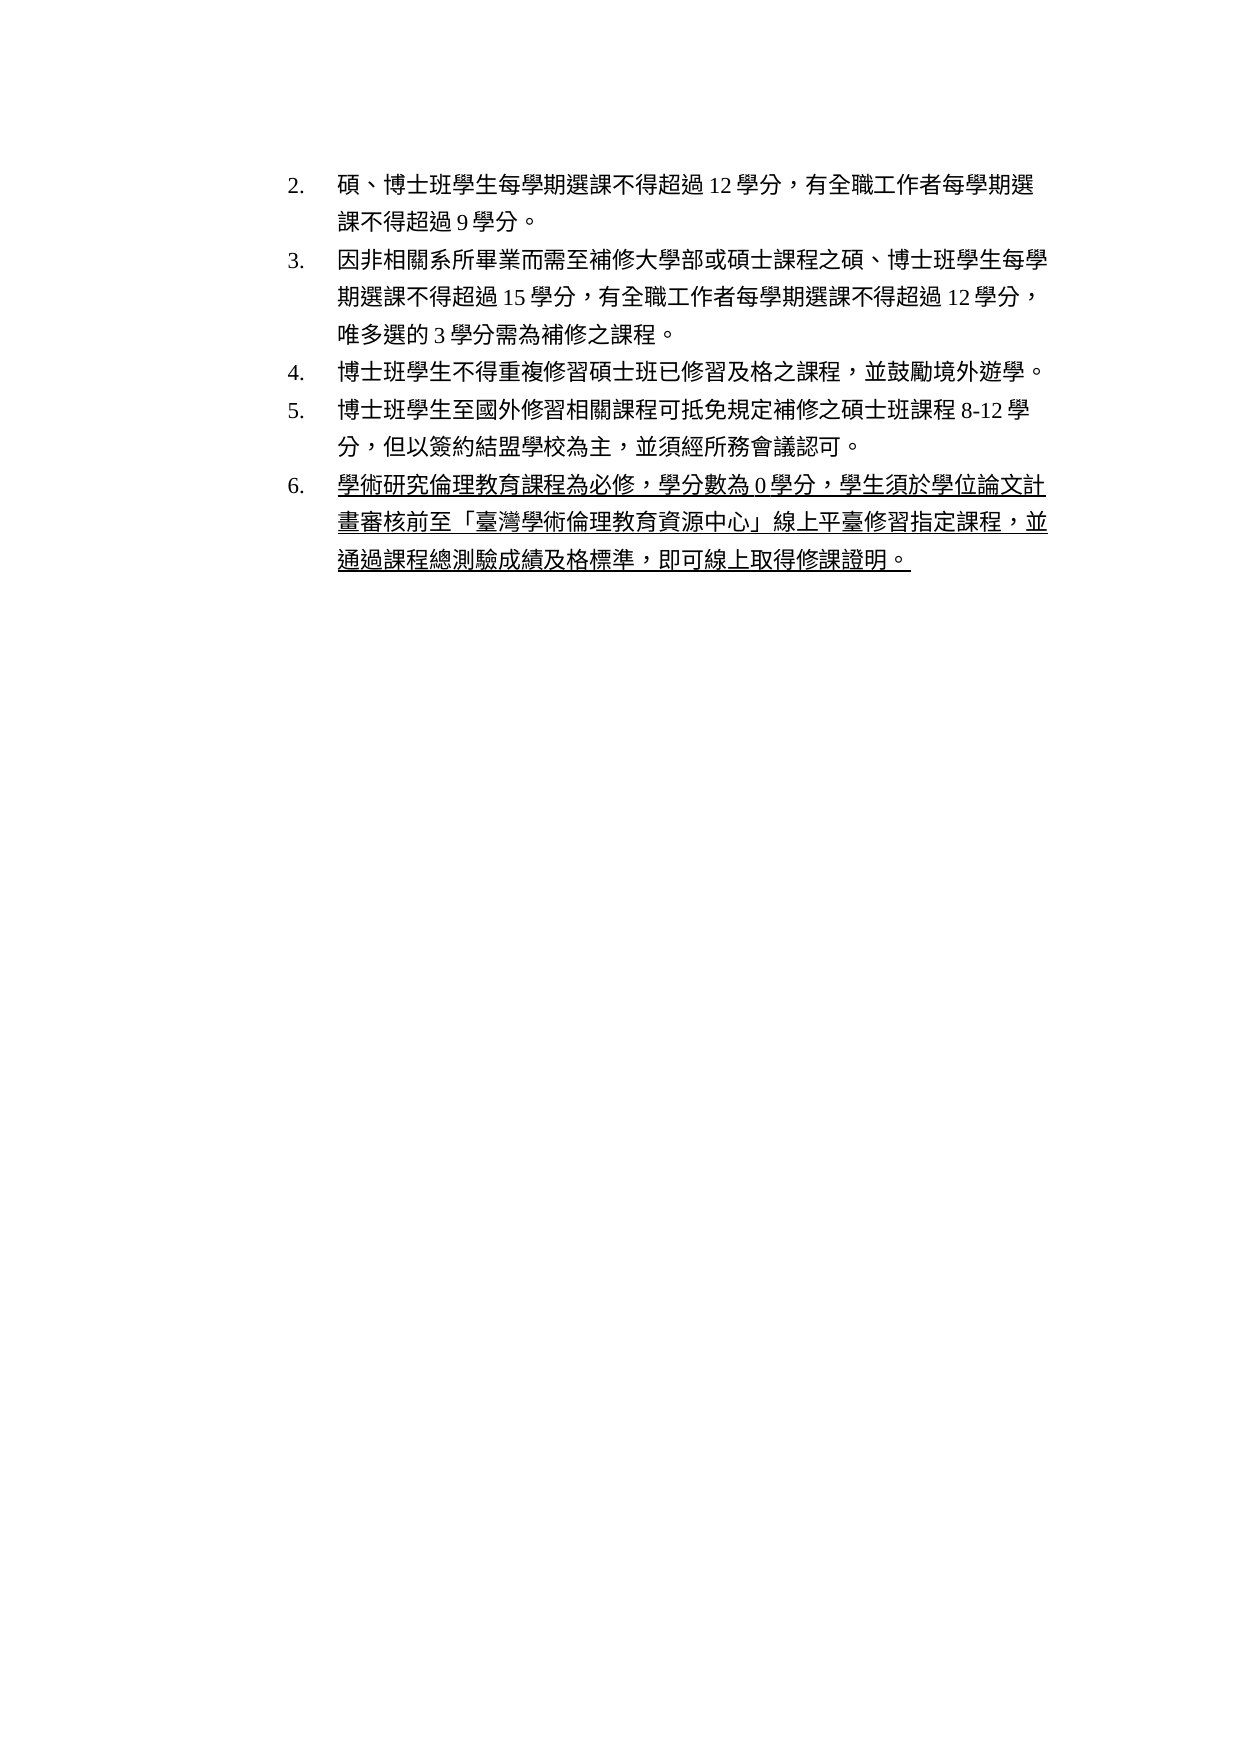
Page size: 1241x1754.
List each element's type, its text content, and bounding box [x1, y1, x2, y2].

list 碩、博士班學生每學期選課不得超過12學分，有全職工作者每學期選課不得超過9學分。 [287, 164, 1053, 239]
list 學術研究倫理教育課程為必修，學分數為0學分，學生須於學位論文計畫審核前至「臺灣學術倫理教育資源中心」線上平臺修習指定課程，並通過課程總測驗成績及格標準，即可線上取得修課證明。 [287, 464, 1053, 577]
list 博士班學生不得重複修習碩士班已修習及格之課程，並鼓勵境外遊學。 [287, 352, 1053, 389]
list 因非相關系所畢業而需至補修大學部或碩士課程之碩、博士班學生每學期選課不得超過15學分，有全職工作者每學期選課不得超過12學分，唯多選的3學分需為補修之課程。 [287, 239, 1053, 352]
list 博士班學生至國外修習相關課程可抵免規定補修之碩士班課程8-12學分，但以簽約結盟學校為主，並須經所務會議認可。 [287, 389, 1053, 464]
